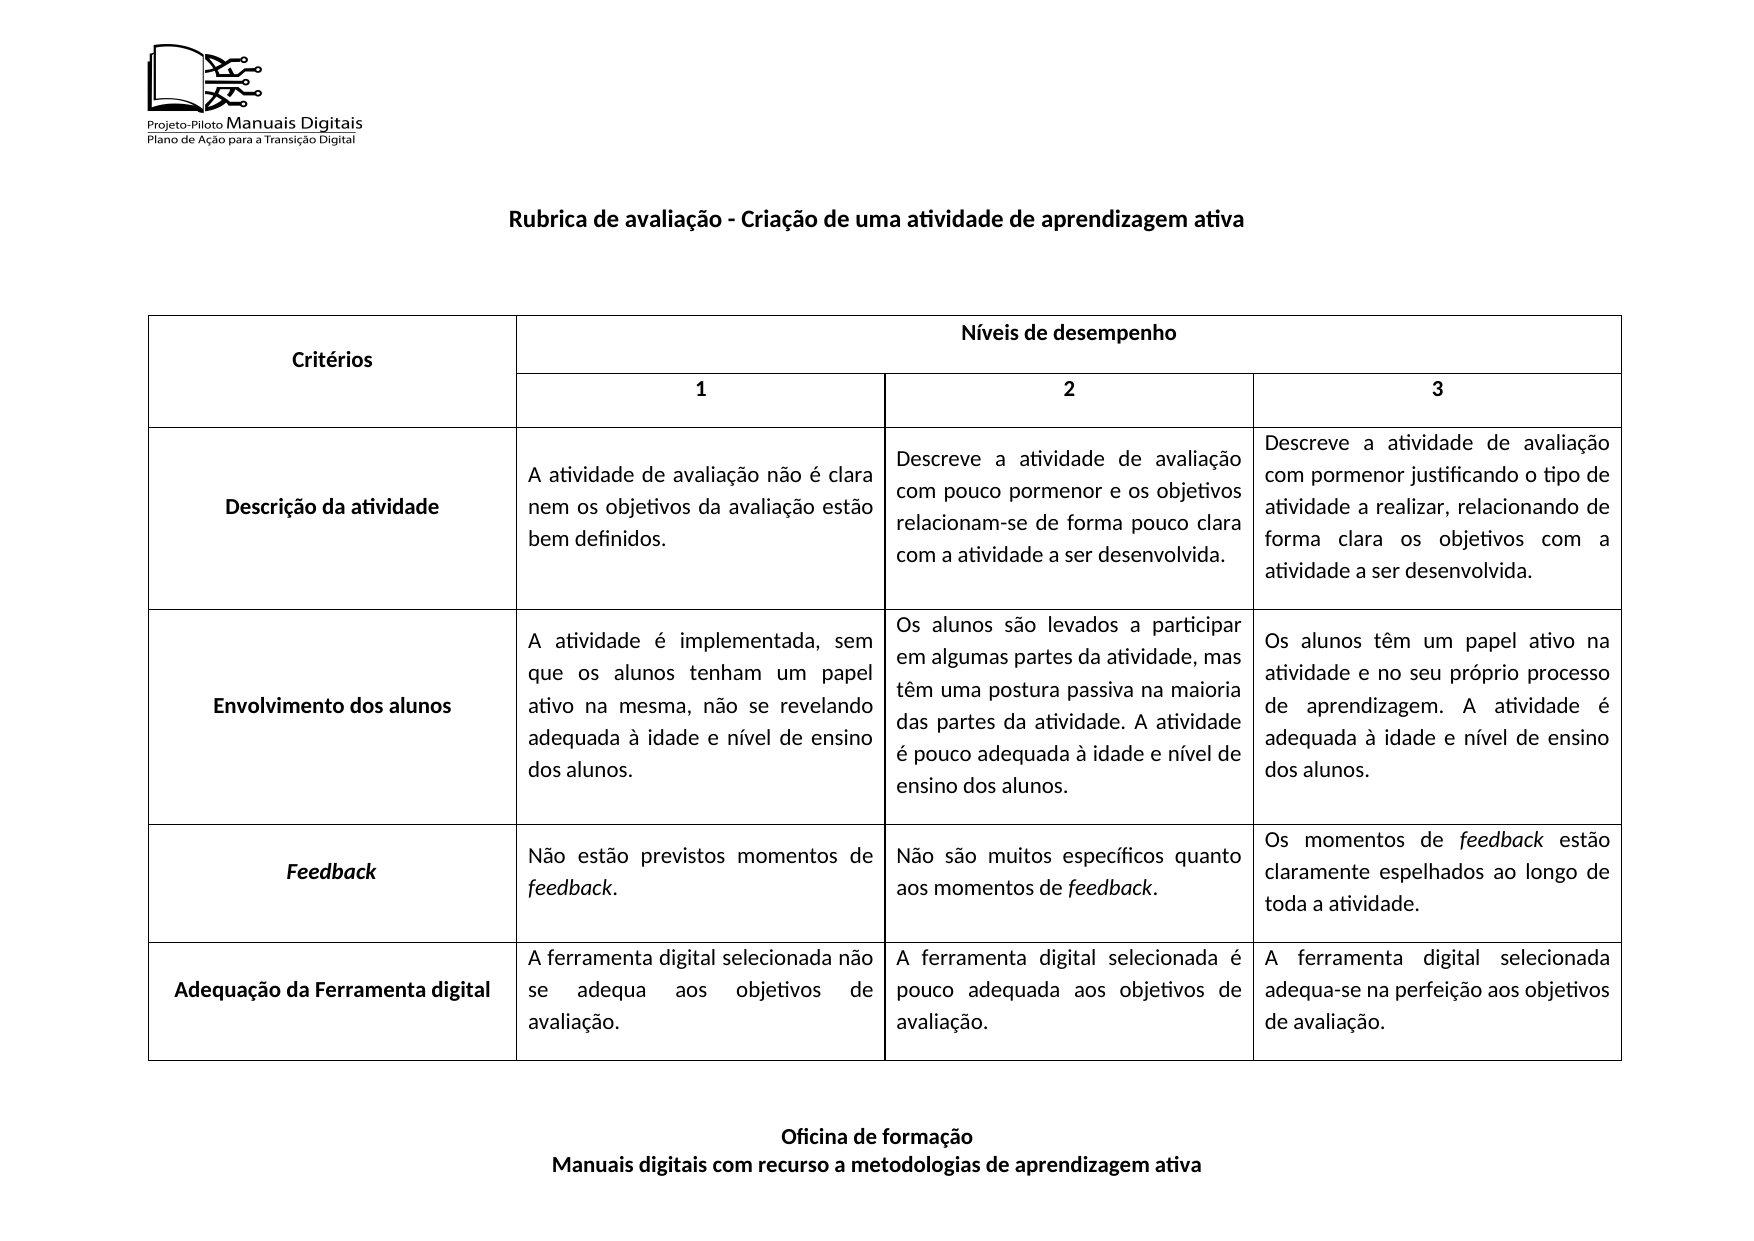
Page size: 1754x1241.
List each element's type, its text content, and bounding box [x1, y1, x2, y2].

table_cell Os momentos de feedback estão claramente espelhados ao longo de toda a atividade. [1254, 825, 1621, 942]
table_cell Envolvimento dos alunos [149, 610, 516, 824]
table_header Níveis de desempenho [517, 316, 1621, 373]
table_cell A atividade de avaliação não é clara nem os objetivos da avaliação estão bem definidos. [517, 428, 884, 609]
table_cell A atividade é implementada, sem que os alunos tenham um papel ativo na mesma, não se revelando adequada à idade e nível de ensino dos alunos. [517, 610, 884, 824]
table_cell A ferramenta digital selecionada adequa-se na perfeição aos objetivos de avaliação. [1254, 943, 1621, 1060]
table_cell Descreve a atividade de avaliação com pouco pormenor e os objetivos relacionam-se de forma pouco clara com a atividade a ser desenvolvida. [886, 428, 1253, 609]
picture [147, 44, 363, 146]
text Rubrica de avaliação - Criação de uma atividade de aprendizagem ativa [148, 203, 1606, 234]
table_cell Não estão previstos momentos de feedback. [517, 825, 884, 942]
table_cell Os alunos são levados a participar em algumas partes da atividade, mas têm uma postura passiva na maioria das partes da atividade. A atividade é pouco adequada à idade e nível de ensino dos alunos. [886, 610, 1253, 824]
table_cell 3 [1254, 374, 1621, 427]
table_cell A ferramenta digital selecionada é pouco adequada aos objetivos de avaliação. [886, 943, 1253, 1060]
table_cell Os alunos têm um papel ativo na atividade e no seu próprio processo de aprendizagem. A atividade é adequada à idade e nível de ensino dos alunos. [1254, 610, 1621, 824]
table_cell Descrição da atividade [149, 428, 516, 609]
table_cell Não são muitos específicos quanto aos momentos de feedback. [886, 825, 1253, 942]
table_header Critérios [149, 316, 516, 427]
table_cell Feedback [149, 825, 516, 942]
table_cell Descreve a atividade de avaliação com pormenor justificando o tipo de atividade a realizar, relacionando de forma clara os objetivos com a atividade a ser desenvolvida. [1254, 428, 1621, 609]
table_cell Adequação da Ferramenta digital [149, 943, 516, 1060]
table_cell 2 [886, 374, 1253, 427]
table_cell A ferramenta digital selecionada não se adequa aos objetivos de avaliação. [517, 943, 884, 1060]
table_cell 1 [517, 374, 884, 427]
